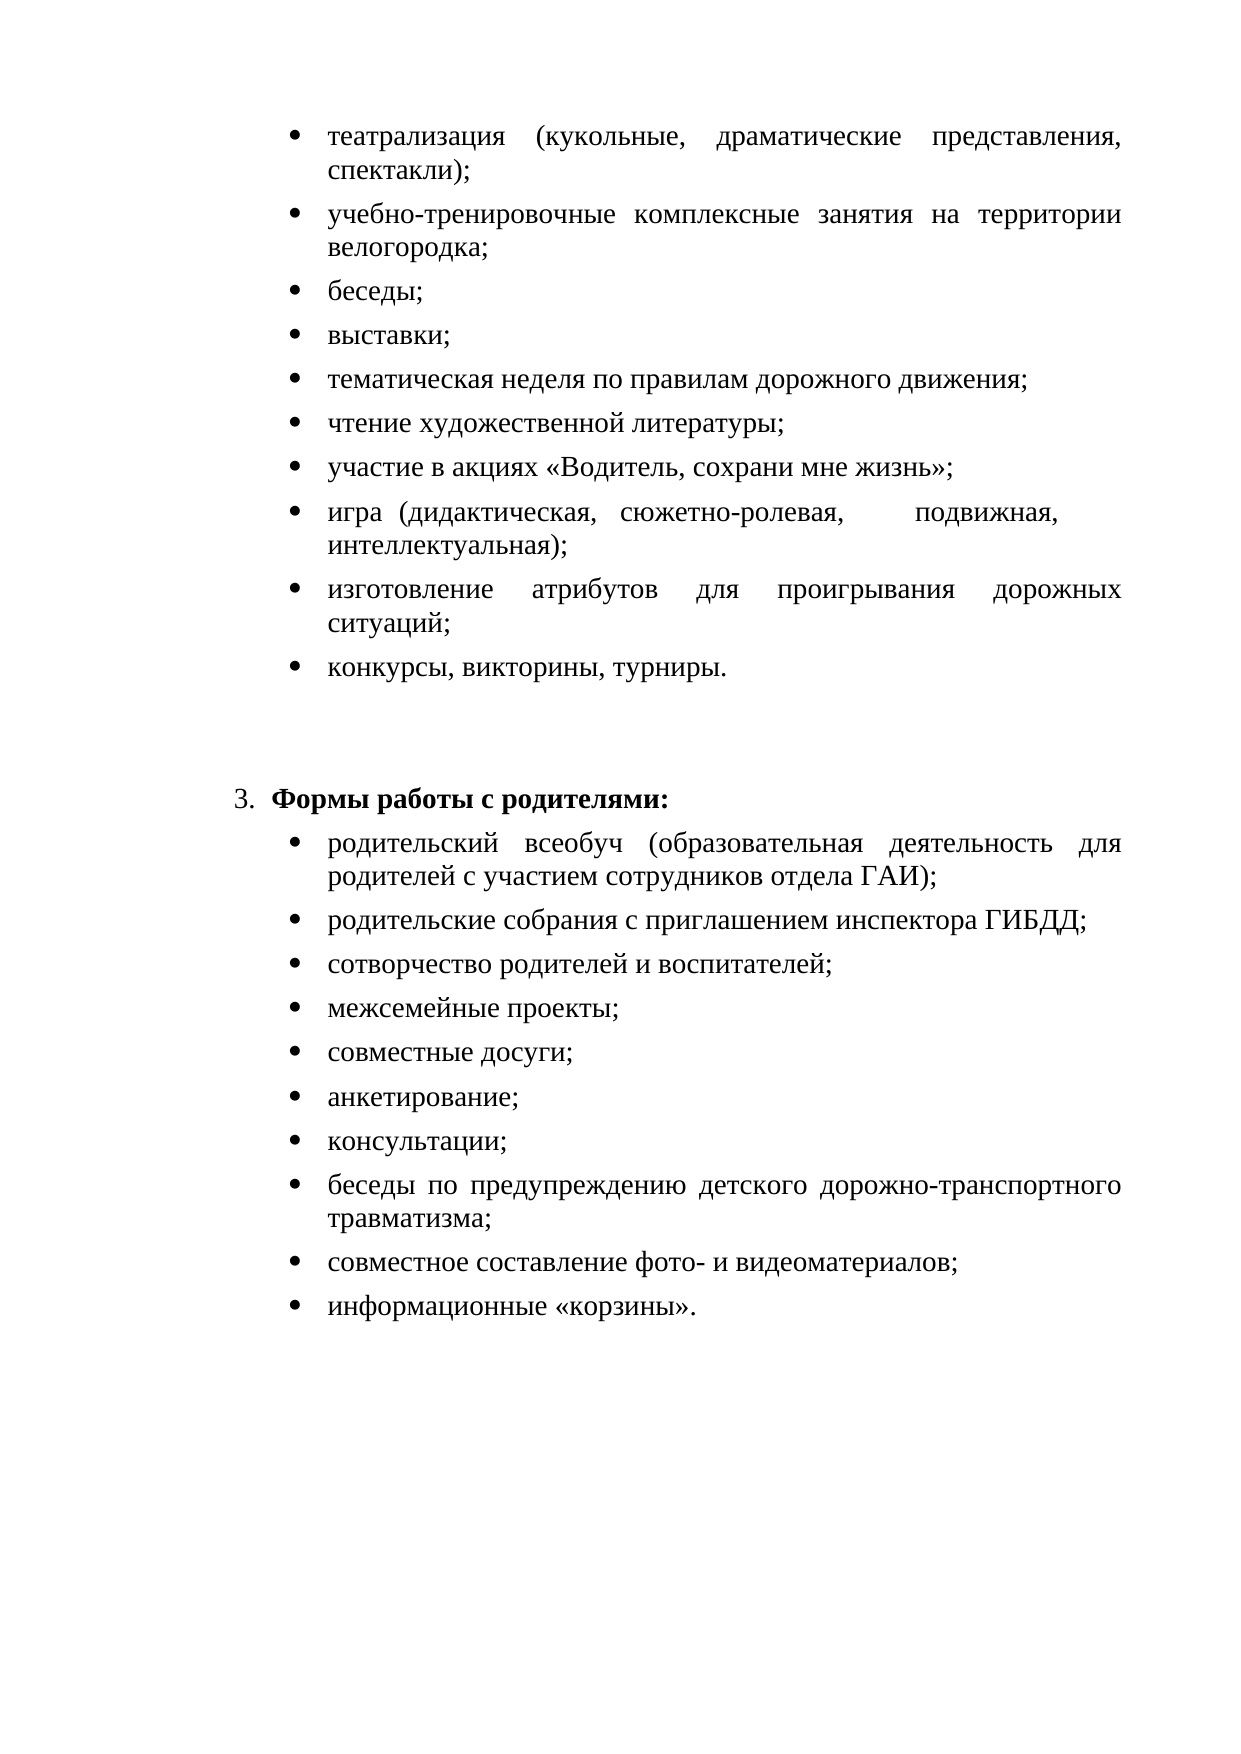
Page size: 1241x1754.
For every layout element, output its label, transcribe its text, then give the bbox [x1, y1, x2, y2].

list театрализация (кукольные, драматические представления, спектакли); [290, 118, 1122, 185]
list анкетирование; [290, 1079, 1122, 1112]
list совместное составление фото- и видеоматериалов; [290, 1244, 1122, 1278]
list участие в акциях «Водитель, сохрани мне жизнь»; [290, 449, 1122, 483]
list чтение художественной литературы; [290, 406, 1122, 439]
list учебно-тренировочные комплексные занятия на территории велогородка; [290, 196, 1122, 263]
list сотворчество родителей и воспитателей; [290, 946, 1122, 980]
list тематическая неделя по правилам дорожного движения; [290, 361, 1122, 395]
list игра (дидактическая, сюжетно-ролевая, подвижная, интеллектуальная); [290, 494, 1122, 561]
list межсемейные проекты; [290, 991, 1122, 1024]
list выставки; [290, 317, 1122, 351]
list совместные досуги; [290, 1034, 1122, 1068]
list беседы; [290, 273, 1122, 307]
list информационные «корзины». [290, 1288, 1122, 1322]
list конкурсы, викторины, турниры. [290, 649, 1122, 682]
list изготовление атрибутов для проигрывания дорожных ситуаций; [290, 571, 1122, 638]
list беседы по предупреждению детского дорожно-транспортного травматизма; [290, 1167, 1122, 1234]
list родительский всеобуч (образовательная деятельность для родителей с участием сотрудников отдела ГАИ); [290, 825, 1122, 892]
list консультации; [290, 1123, 1122, 1156]
list родительские собрания с приглашением инспектора ГИБДД; [290, 902, 1122, 936]
list Формы работы с родителями: [233, 781, 1122, 814]
